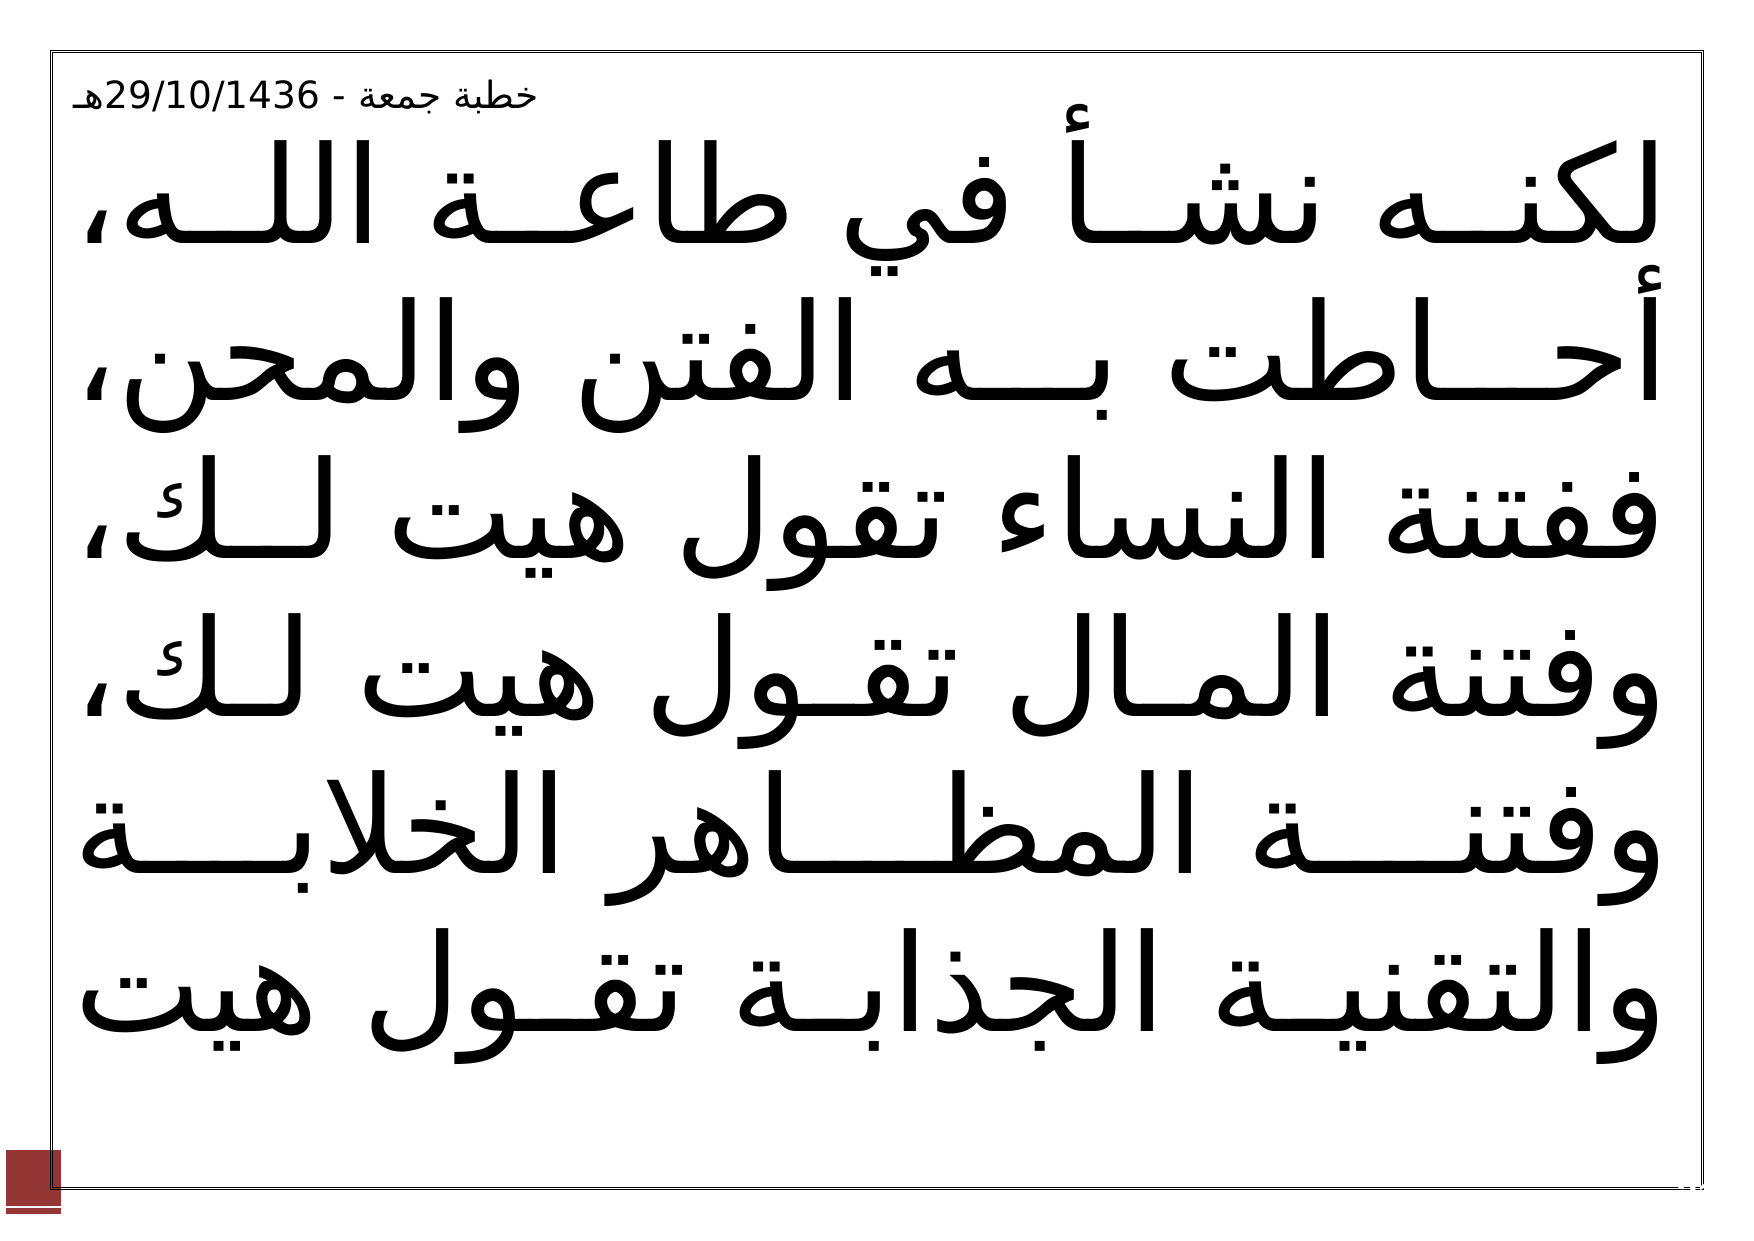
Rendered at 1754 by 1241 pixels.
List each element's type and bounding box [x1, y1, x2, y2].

text [74, 117, 1669, 1063]
